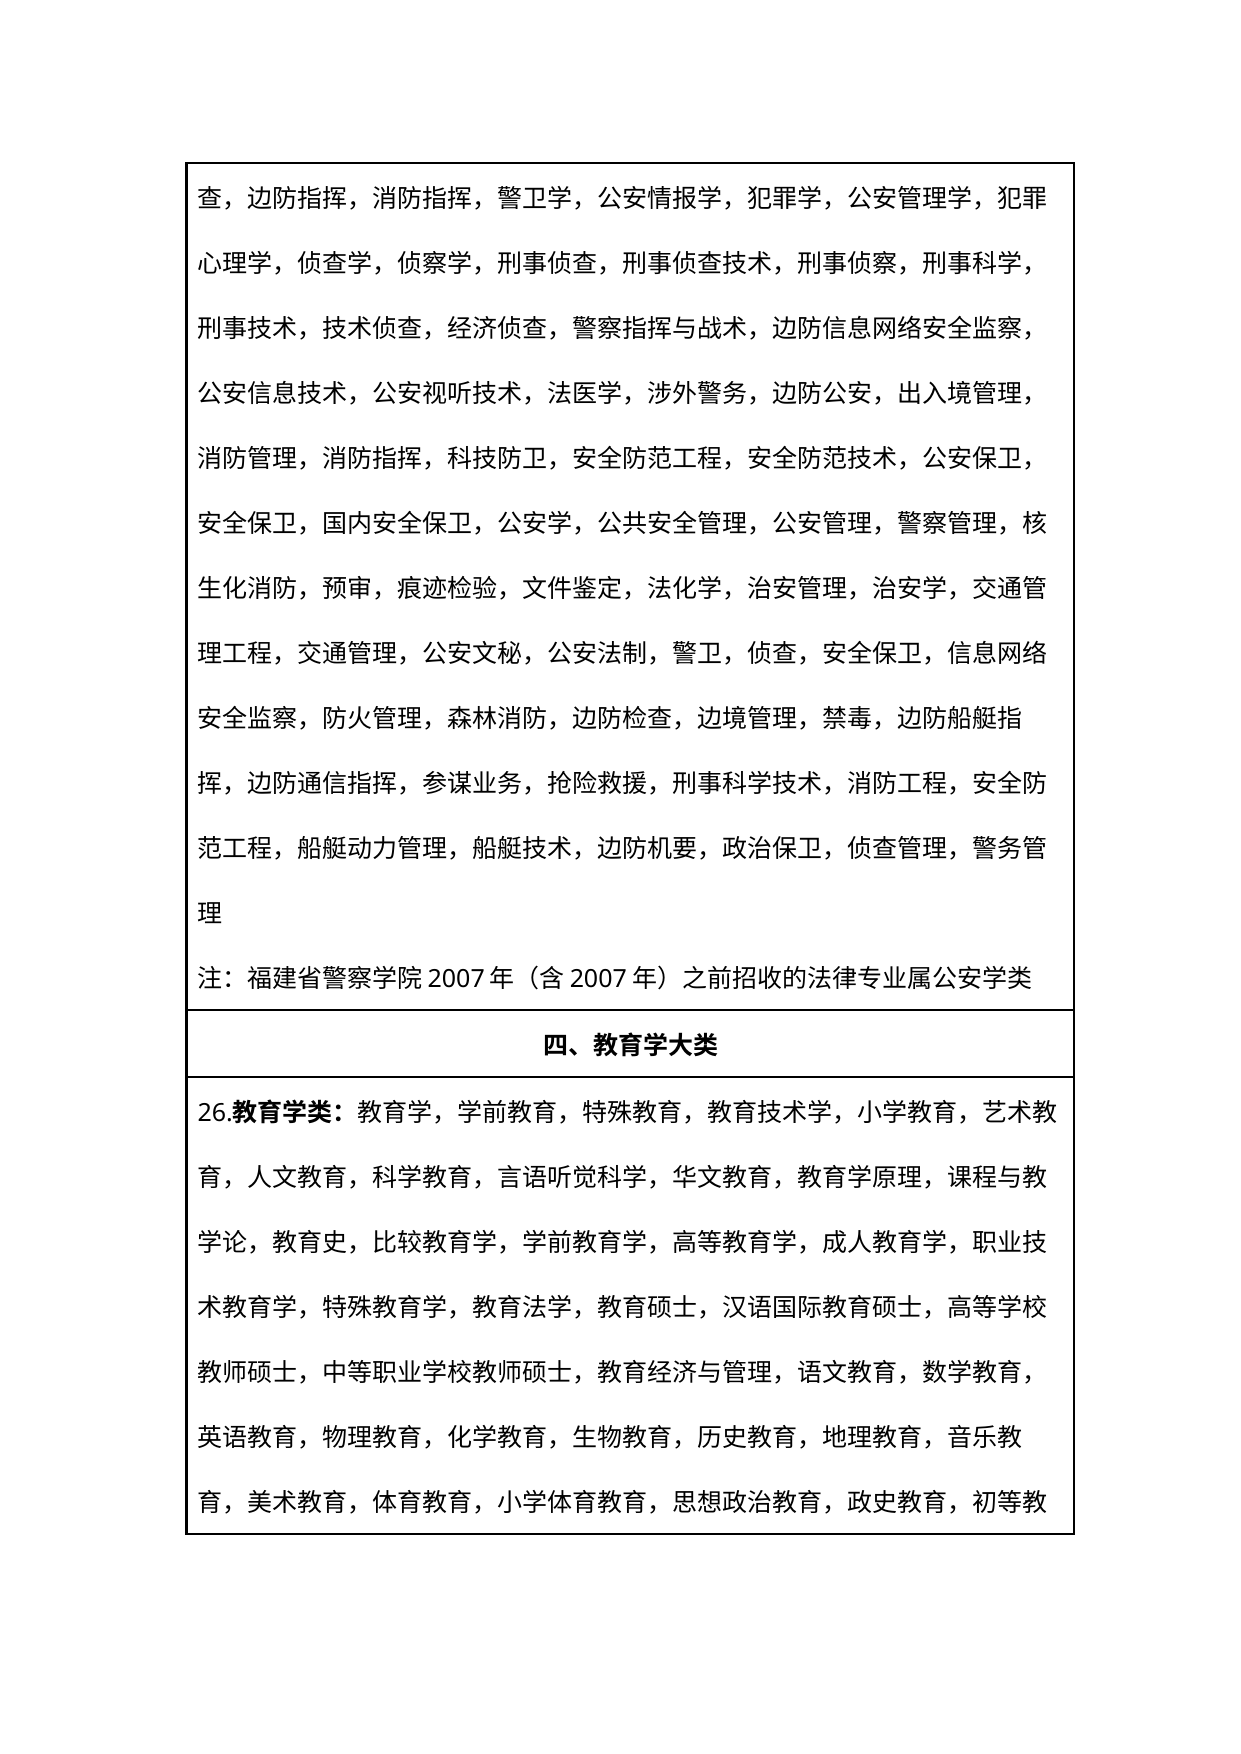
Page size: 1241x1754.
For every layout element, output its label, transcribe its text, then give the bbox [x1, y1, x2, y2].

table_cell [188, 164, 1073, 1009]
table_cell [188, 1078, 1073, 1533]
table_cell 四、教育学大类 [188, 1011, 1073, 1076]
